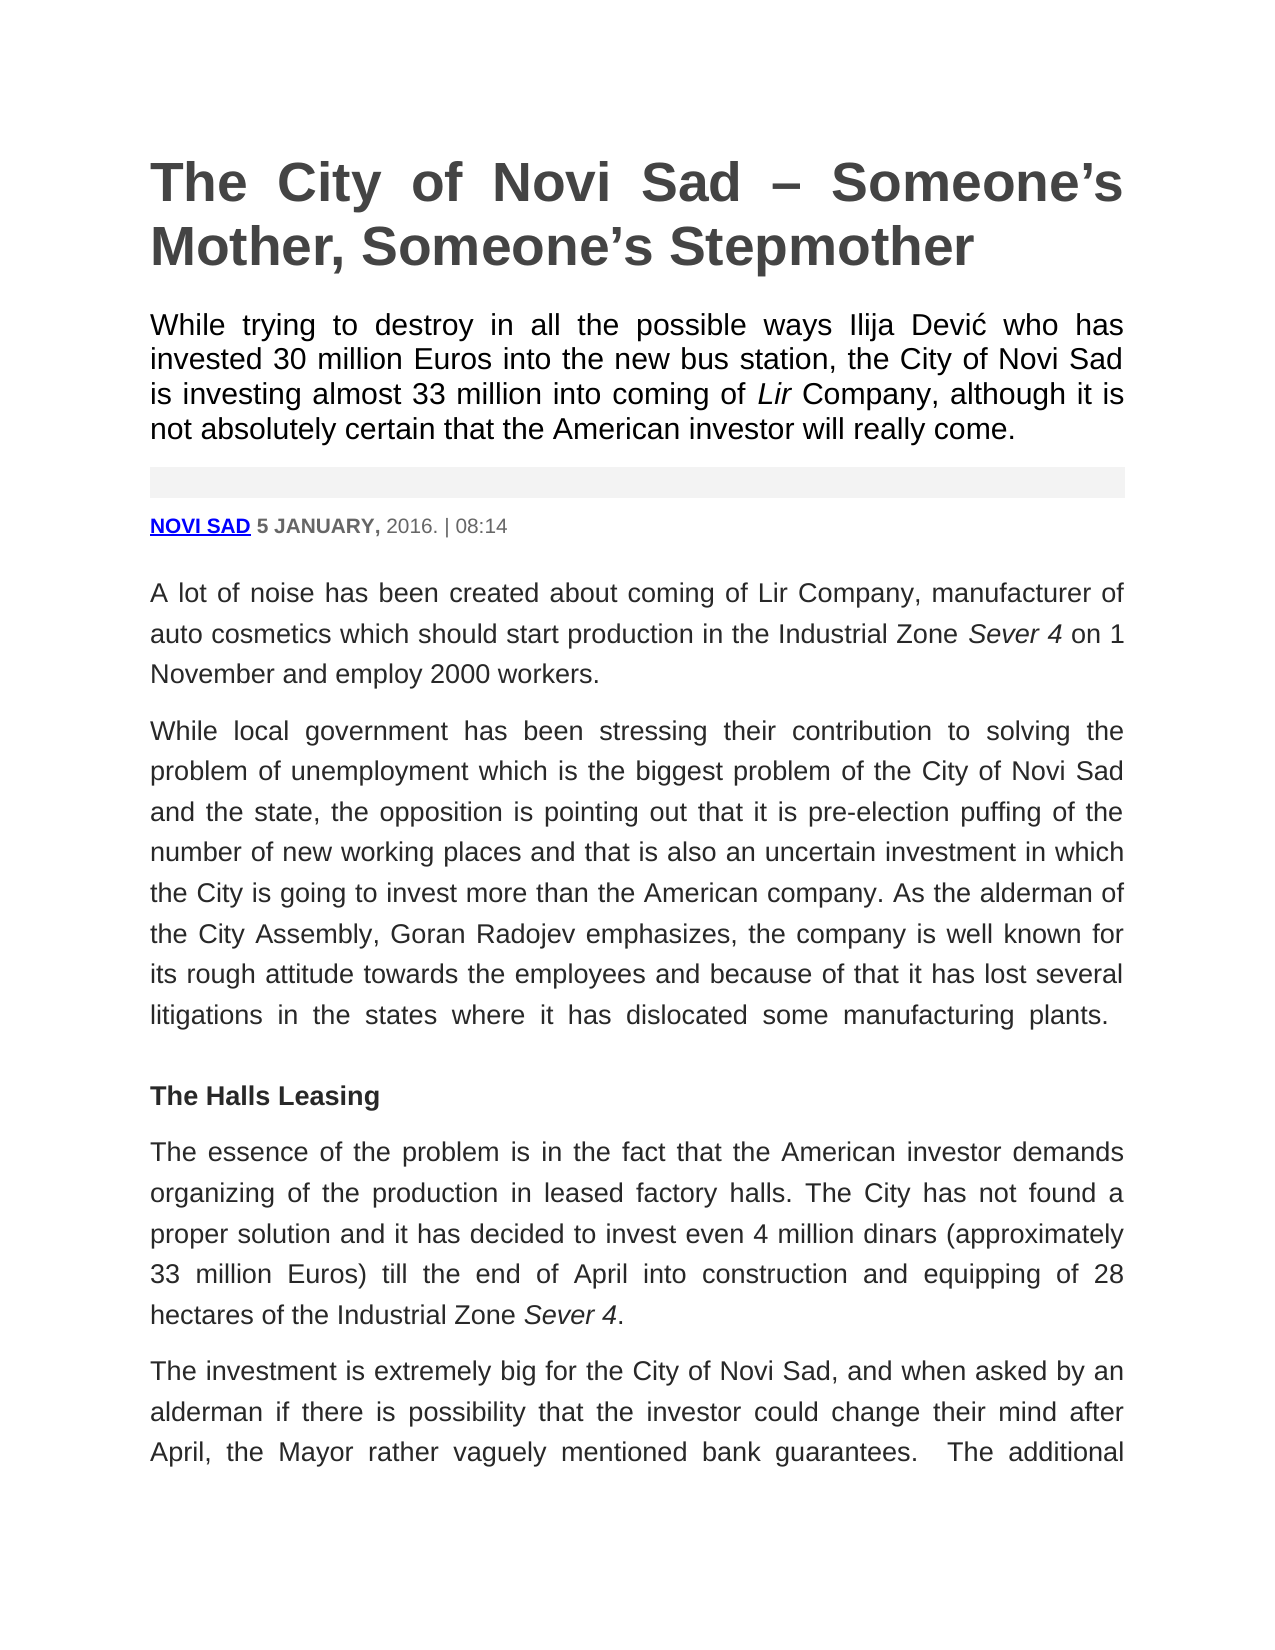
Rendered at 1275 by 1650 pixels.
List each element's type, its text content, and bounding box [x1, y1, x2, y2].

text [150, 1346, 1125, 1468]
text The essence of the problem is in the fact that the American investor demands organizing of the production in leased factory halls. The City has not found a proper solution and it has decided to invest even 4 million dinars (approximately 33 million Euros) till the end of April into construction and equipping of 28 hectares of the Industrial Zone Sever 4. [150, 1127, 1125, 1330]
text A lot of noise has been created about coming of Lir Company, manufacturer of auto cosmetics which should start production in the Industrial Zone Sever 4 on 1 November and employ 2000 workers. [150, 568, 1125, 689]
text NOVI SAD 5 January, 2016. | 08:14 [150, 513, 1125, 537]
text While trying to destroy in all the possible ways Ilija Dević who has invested 30 million Euros into the new bus station, the City of Novi Sad is investing almost 33 million into coming of Lir Company, although it is not absolutely certain that the American investor will really come. [150, 307, 1125, 446]
text While local government has been stressing their contribution to solving the problem of unemployment which is the biggest problem of the City of Novi Sad and the state, the opposition is pointing out that it is pre-election puffing of the number of new working places and that is also an uncertain investment in which the City is going to invest more than the American company. As the alderman of the City Assembly, Goran Radojev emphasizes, the company is well known for its rough attitude towards the employees and because of that it has lost several litigations in the states where it has dislocated some manufacturing plants. The Halls Leasing [150, 705, 1125, 1111]
text The City of Novi Sad – Someone’s Mother, Someone’s Stepmother [150, 150, 1125, 277]
